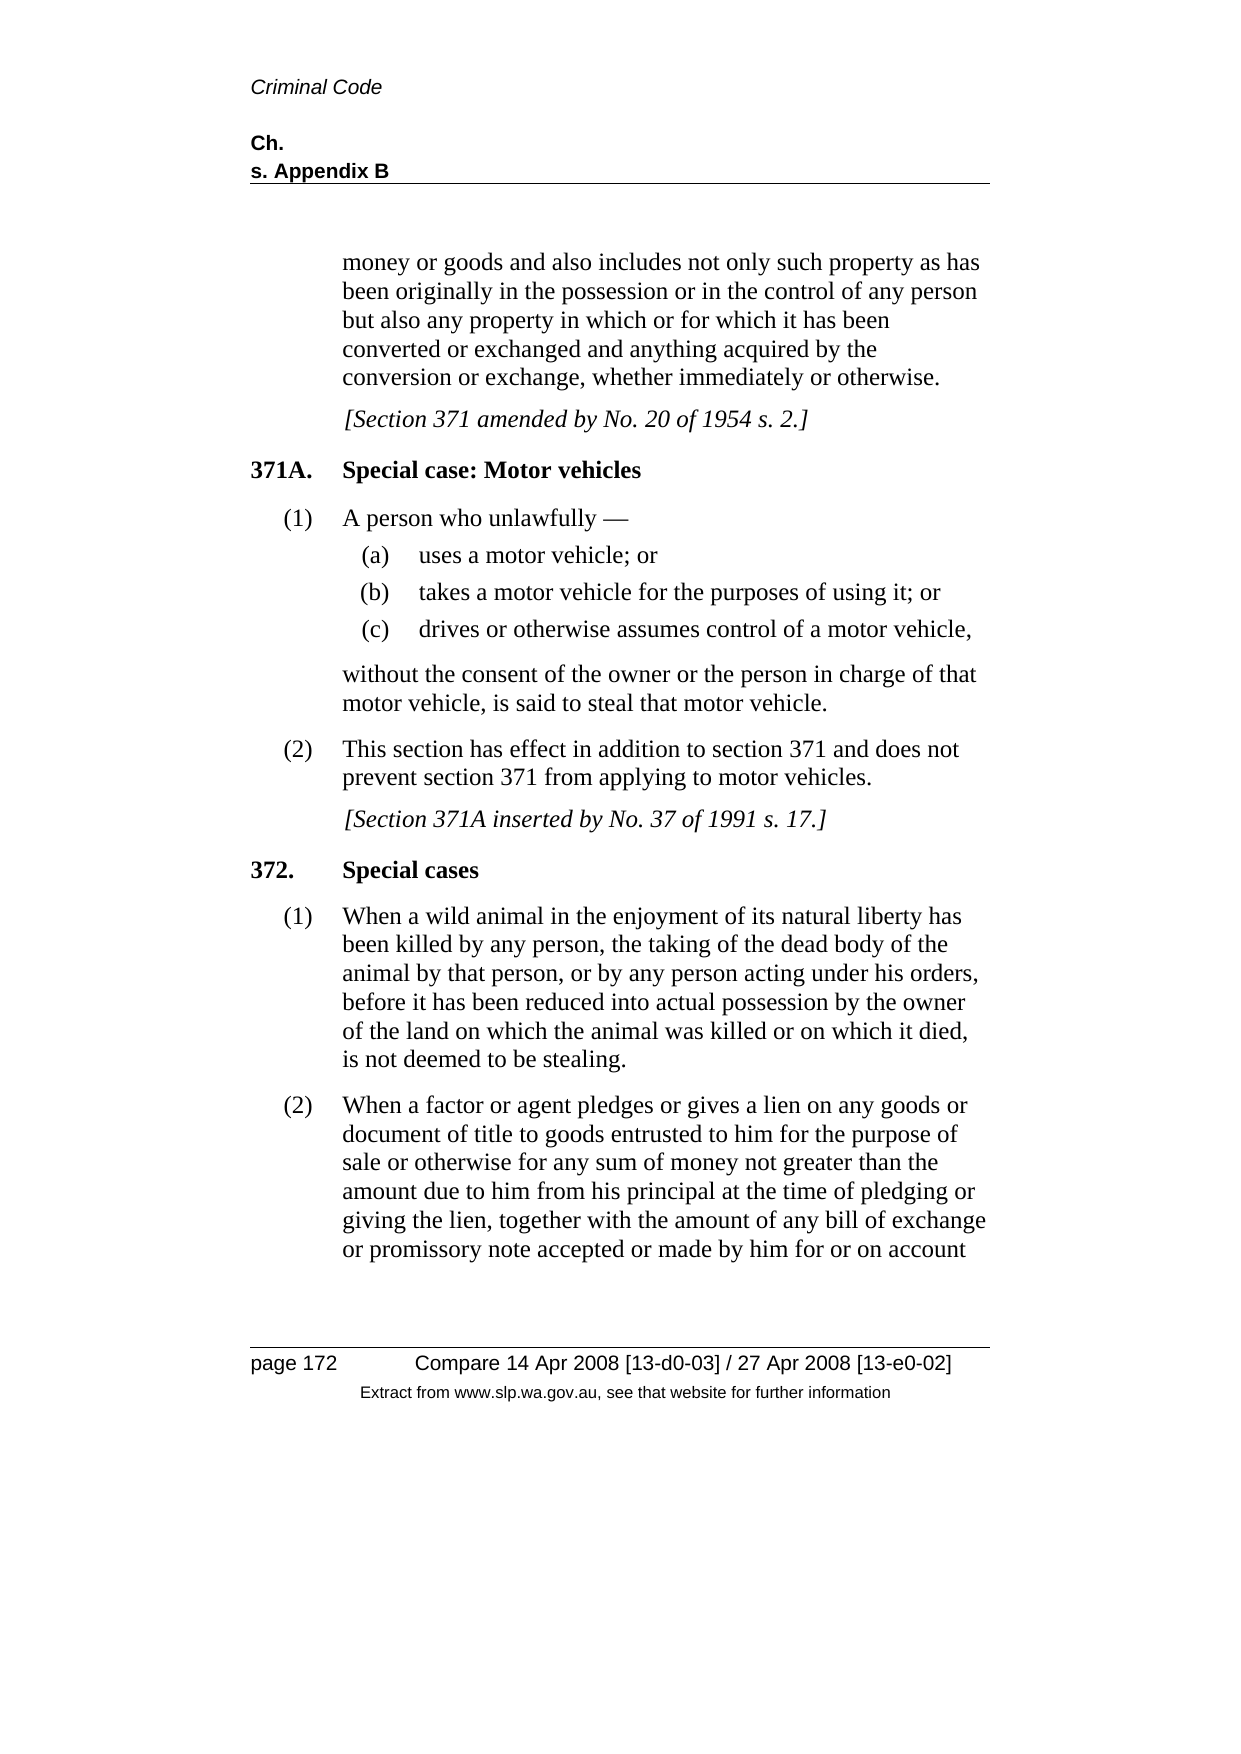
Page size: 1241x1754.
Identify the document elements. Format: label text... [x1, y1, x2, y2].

text (1) When a wild animal in the enjoyment of its natural liberty has been killed by any person, the taking of the dead body of the animal by that person, or by any person acting under his orders, before it has been reduced into actual possession by the owner of the land on which the animal was killed or on which it died, is not deemed to be stealing. [250, 901, 990, 1073]
text (2) This section has effect in addition to section 371 and does not prevent section 371 from applying to motor vehicles. [250, 734, 990, 791]
subtitle 372. Special cases [250, 855, 990, 884]
text [Section 371A inserted by No. 37 of 1991 s. 17.] [250, 804, 990, 832]
text [Section 371 amended by No. 20 of 1954 s. 2.] [250, 404, 990, 432]
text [250, 1090, 990, 1262]
text without the consent of the owner or the person in charge of that motor vehicle, is said to steal that motor vehicle. [250, 659, 990, 717]
text (1) A person who unlawfully — [250, 503, 990, 532]
text (b) takes a motor vehicle for the purposes of using it; or [250, 577, 990, 606]
text (a) uses a motor vehicle; or [250, 540, 990, 569]
text (c) drives or otherwise assumes control of a motor vehicle, [250, 614, 990, 643]
subtitle 371A. Special case: Motor vehicles [250, 455, 990, 484]
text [250, 247, 990, 391]
